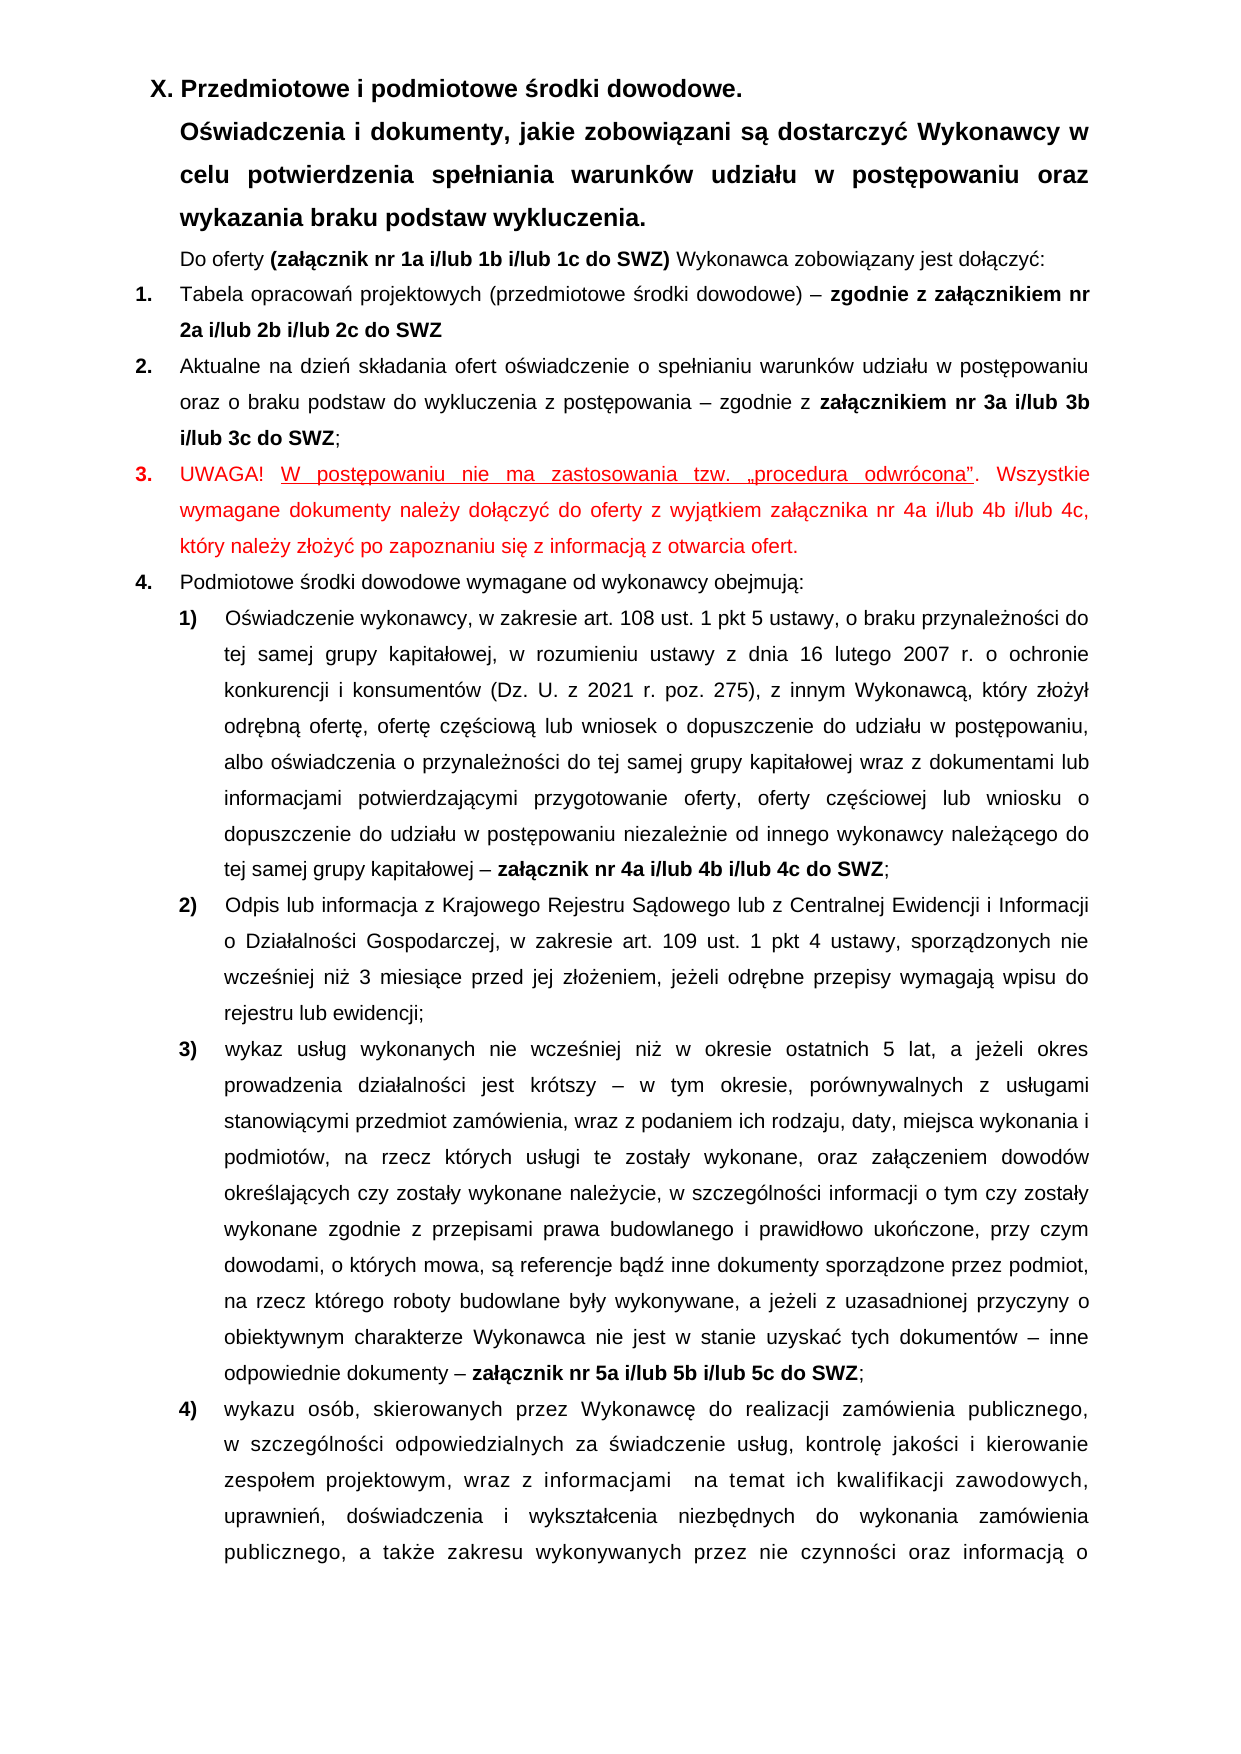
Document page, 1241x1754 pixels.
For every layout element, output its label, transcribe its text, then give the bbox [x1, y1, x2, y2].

text Do oferty (załącznik nr 1a i/lub 1b i/lub 1c do SWZ) Wykonawca zobowiązany jest dołączyć: [135, 246, 1090, 270]
list Tabela opracowań projektowych (przedmiotowe środki dowodowe) – zgodnie z załącznikiem nr 2a i/lub 2b i/lub 2c do SWZ [135, 282, 1090, 342]
list Aktualne na dzień składania ofert oświadczenie o spełnianiu warunków udziału w postępowaniu oraz o braku podstaw do wykluczenia z postępowania – zgodnie z załącznikiem nr 3a i/lub 3b i/lub 3c do SWZ; [135, 354, 1090, 450]
list Podmiotowe środki dowodowe wymagane od wykonawcy obejmują: [135, 570, 1090, 594]
list Odpis lub informacja z Krajowego Rejestru Sądowego lub z Centralnej Ewidencji i Informacji o Działalności Gospodarczej, w zakresie art. 109 ust. 1 pkt 4 ustawy, sporządzonych nie wcześniej niż 3 miesiące przed jej złożeniem, jeżeli odrębne przepisy wymagają wpisu do rejestru lub ewidencji; [179, 893, 1090, 1025]
subtitle X. Przedmiotowe i podmiotowe środki dowodowe. [150, 74, 1090, 103]
list Oświadczenie wykonawcy, w zakresie art. 108 ust. 1 pkt 5 ustawy, o braku przynależności do tej samej grupy kapitałowej, w rozumieniu ustawy z dnia 16 lutego 2007 r. o ochronie konkurencji i konsumentów (Dz. U. z 2021 r. poz. 275), z innym Wykonawcą, który złożył odrębną ofertę, ofertę częściową lub wniosek o dopuszczenie do udziału w postępowaniu, albo oświadczenia o przynależności do tej samej grupy kapitałowej wraz z dokumentami lub informacjami potwierdzającymi przygotowanie oferty, oferty częściowej lub wniosku o dopuszczenie do udziału w postępowaniu niezależnie od innego wykonawcy należącego do tej samej grupy kapitałowej – załącznik nr 4a i/lub 4b i/lub 4c do SWZ; [179, 606, 1090, 881]
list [179, 1396, 1090, 1564]
list wykaz usług wykonanych nie wcześniej niż w okresie ostatnich 5 lat, a jeżeli okres prowadzenia działalności jest krótszy – w tym okresie, porównywalnych z usługami stanowiącymi przedmiot zamówienia, wraz z podaniem ich rodzaju, daty, miejsca wykonania i podmiotów, na rzecz których usługi te zostały wykonane, oraz załączeniem dowodów określających czy zostały wykonane należycie, w szczególności informacji o tym czy zostały wykonane zgodnie z przepisami prawa budowlanego i prawidłowo ukończone, przy czym dowodami, o których mowa, są referencje bądź inne dokumenty sporządzone przez podmiot, na rzecz którego roboty budowlane były wykonywane, a jeżeli z uzasadnionej przyczyny o obiektywnym charakterze Wykonawca nie jest w stanie uzyskać tych dokumentów – inne odpowiednie dokumenty – załącznik nr 5a i/lub 5b i/lub 5c do SWZ; [179, 1037, 1090, 1384]
subtitle Oświadczenia i dokumenty, jakie zobowiązani są dostarczyć Wykonawcy w celu potwierdzenia spełniania warunków udziału w postępowaniu oraz wykazania braku podstaw wykluczenia. [179, 117, 1090, 232]
list UWAGA! W postępowaniu nie ma zastosowania tzw. „procedura odwrócona”. Wszystkie wymagane dokumenty należy dołączyć do oferty z wyjątkiem załącznika nr 4a i/lub 4b i/lub 4c, który należy złożyć po zapoznaniu się z informacją z otwarcia ofert. [135, 462, 1090, 558]
